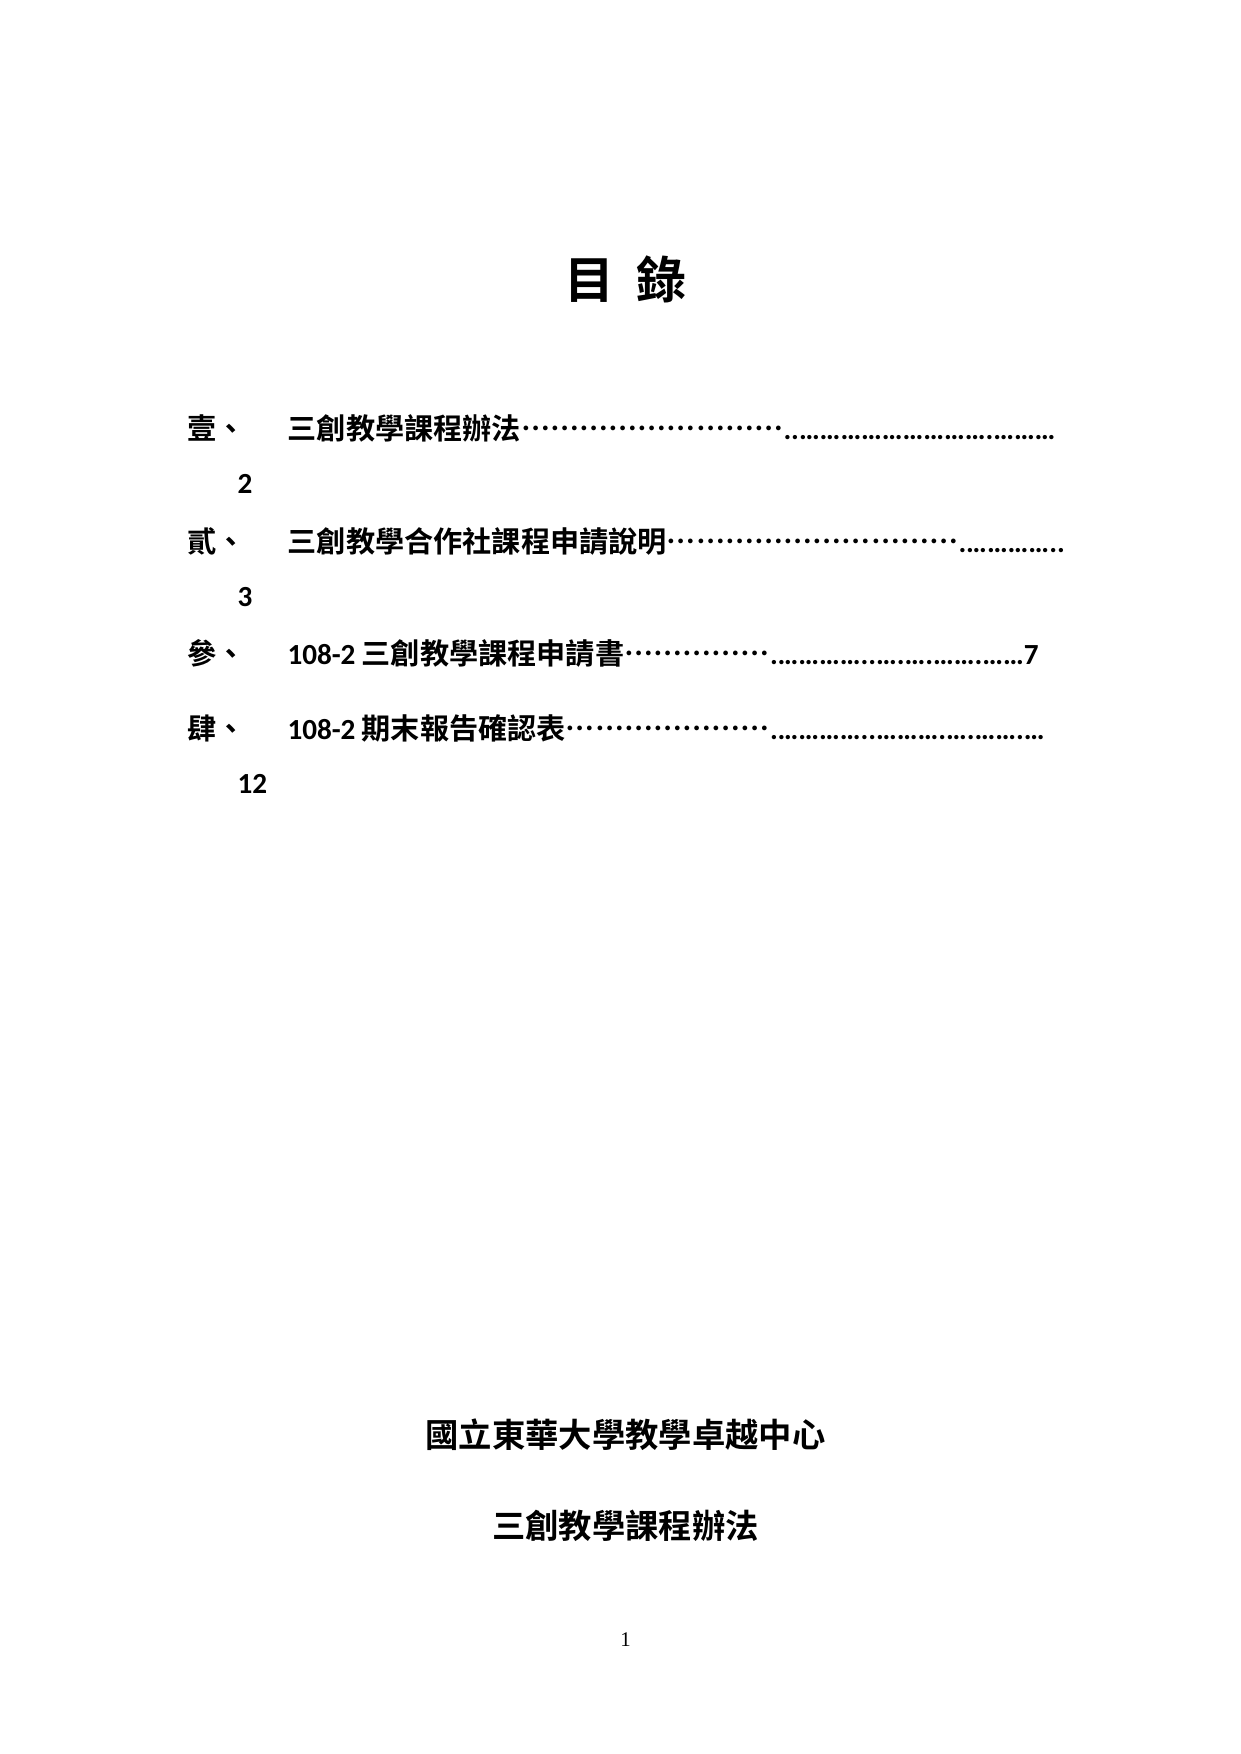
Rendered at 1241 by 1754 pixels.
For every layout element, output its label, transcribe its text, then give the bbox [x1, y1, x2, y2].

text 目 錄 [187, 239, 1063, 314]
list 108-2期末報告確認表………………….…………..……….….…….…12 [187, 689, 1063, 802]
list 三創教學課程辦法………………………..……………………….………2 [187, 389, 1063, 502]
list 108-2三創教學課程申請書…………….…………..….….…….……7 [187, 614, 1063, 689]
text 國立東華大學教學卓越中心 [187, 1396, 1063, 1471]
list 三創教學合作社課程申請說明………………………….…………..3 [187, 502, 1063, 614]
text 三創教學課程辦法 [187, 1486, 1063, 1561]
